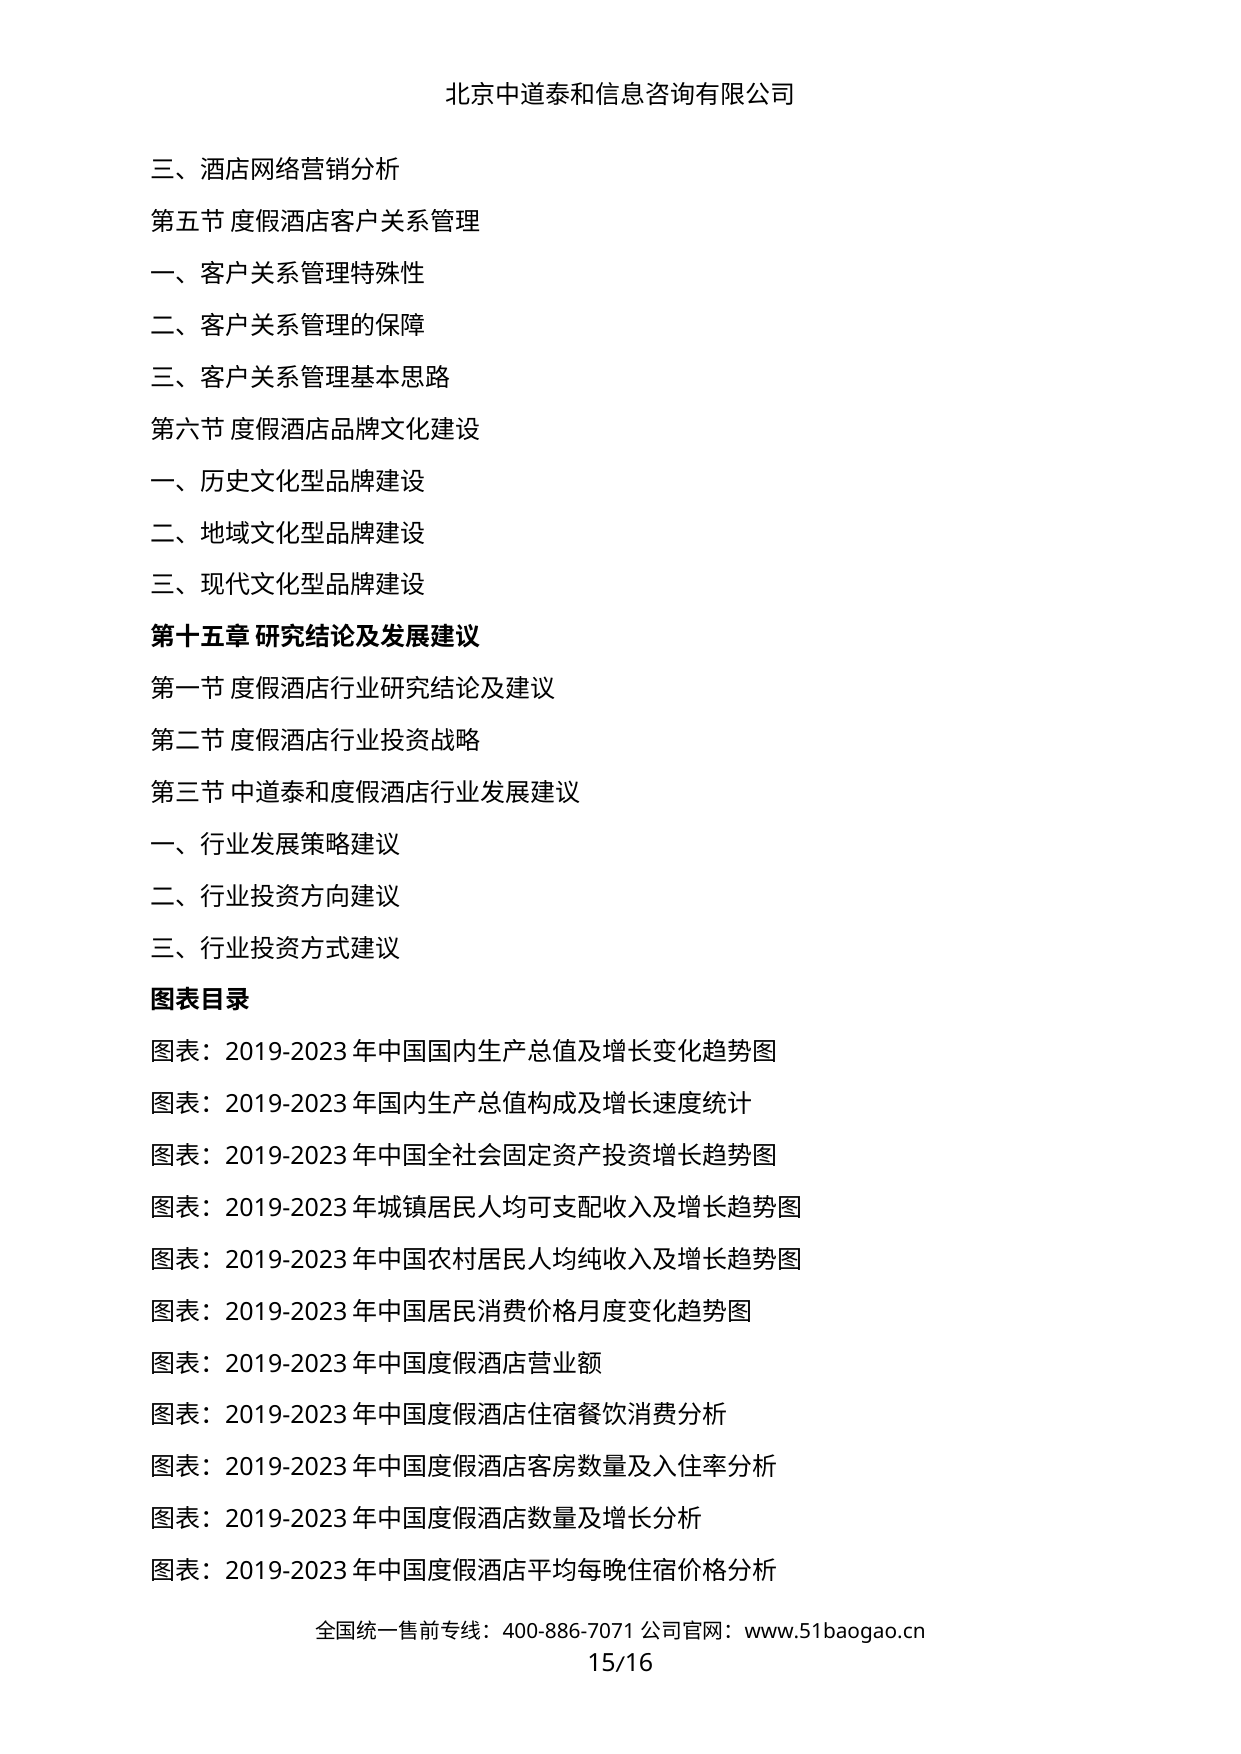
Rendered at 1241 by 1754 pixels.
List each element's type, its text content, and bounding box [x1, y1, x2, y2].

text 图表：2019-2023年中国农村居民人均纯收入及增长趋势图 [150, 1239, 1090, 1276]
text 三、行业投资方式建议 [150, 928, 1090, 964]
text 第二节 度假酒店行业投资战略 [150, 721, 1090, 757]
text 一、行业发展策略建议 [150, 824, 1090, 861]
text 第十五章 研究结论及发展建议 [150, 617, 1090, 653]
text 图表：2019-2023年中国度假酒店平均每晚住宿价格分析 [150, 1551, 1090, 1587]
text 二、客户关系管理的保障 [150, 306, 1090, 342]
text 图表：2019-2023年城镇居民人均可支配收入及增长趋势图 [150, 1187, 1090, 1224]
text 图表：2019-2023年国内生产总值构成及增长速度统计 [150, 1084, 1090, 1120]
text 图表：2019-2023年中国度假酒店营业额 [150, 1343, 1090, 1379]
text 一、历史文化型品牌建设 [150, 461, 1090, 497]
text 三、现代文化型品牌建设 [150, 565, 1090, 601]
text 图表：2019-2023年中国国内生产总值及增长变化趋势图 [150, 1032, 1090, 1068]
text 二、行业投资方向建议 [150, 876, 1090, 912]
text 图表：2019-2023年中国度假酒店数量及增长分析 [150, 1499, 1090, 1535]
text 一、客户关系管理特殊性 [150, 254, 1090, 290]
text 图表目录 [150, 980, 1090, 1016]
text 三、酒店网络营销分析 [150, 150, 1090, 186]
text 图表：2019-2023年中国度假酒店客房数量及入住率分析 [150, 1447, 1090, 1483]
text 二、地域文化型品牌建设 [150, 513, 1090, 549]
text 图表：2019-2023年中国居民消费价格月度变化趋势图 [150, 1291, 1090, 1327]
text 第一节 度假酒店行业研究结论及建议 [150, 669, 1090, 705]
text 图表：2019-2023年中国全社会固定资产投资增长趋势图 [150, 1136, 1090, 1172]
text 三、客户关系管理基本思路 [150, 357, 1090, 394]
text 第三节 中道泰和度假酒店行业发展建议 [150, 772, 1090, 809]
text 第五节 度假酒店客户关系管理 [150, 202, 1090, 238]
text 第六节 度假酒店品牌文化建设 [150, 409, 1090, 446]
text 图表：2019-2023年中国度假酒店住宿餐饮消费分析 [150, 1395, 1090, 1431]
